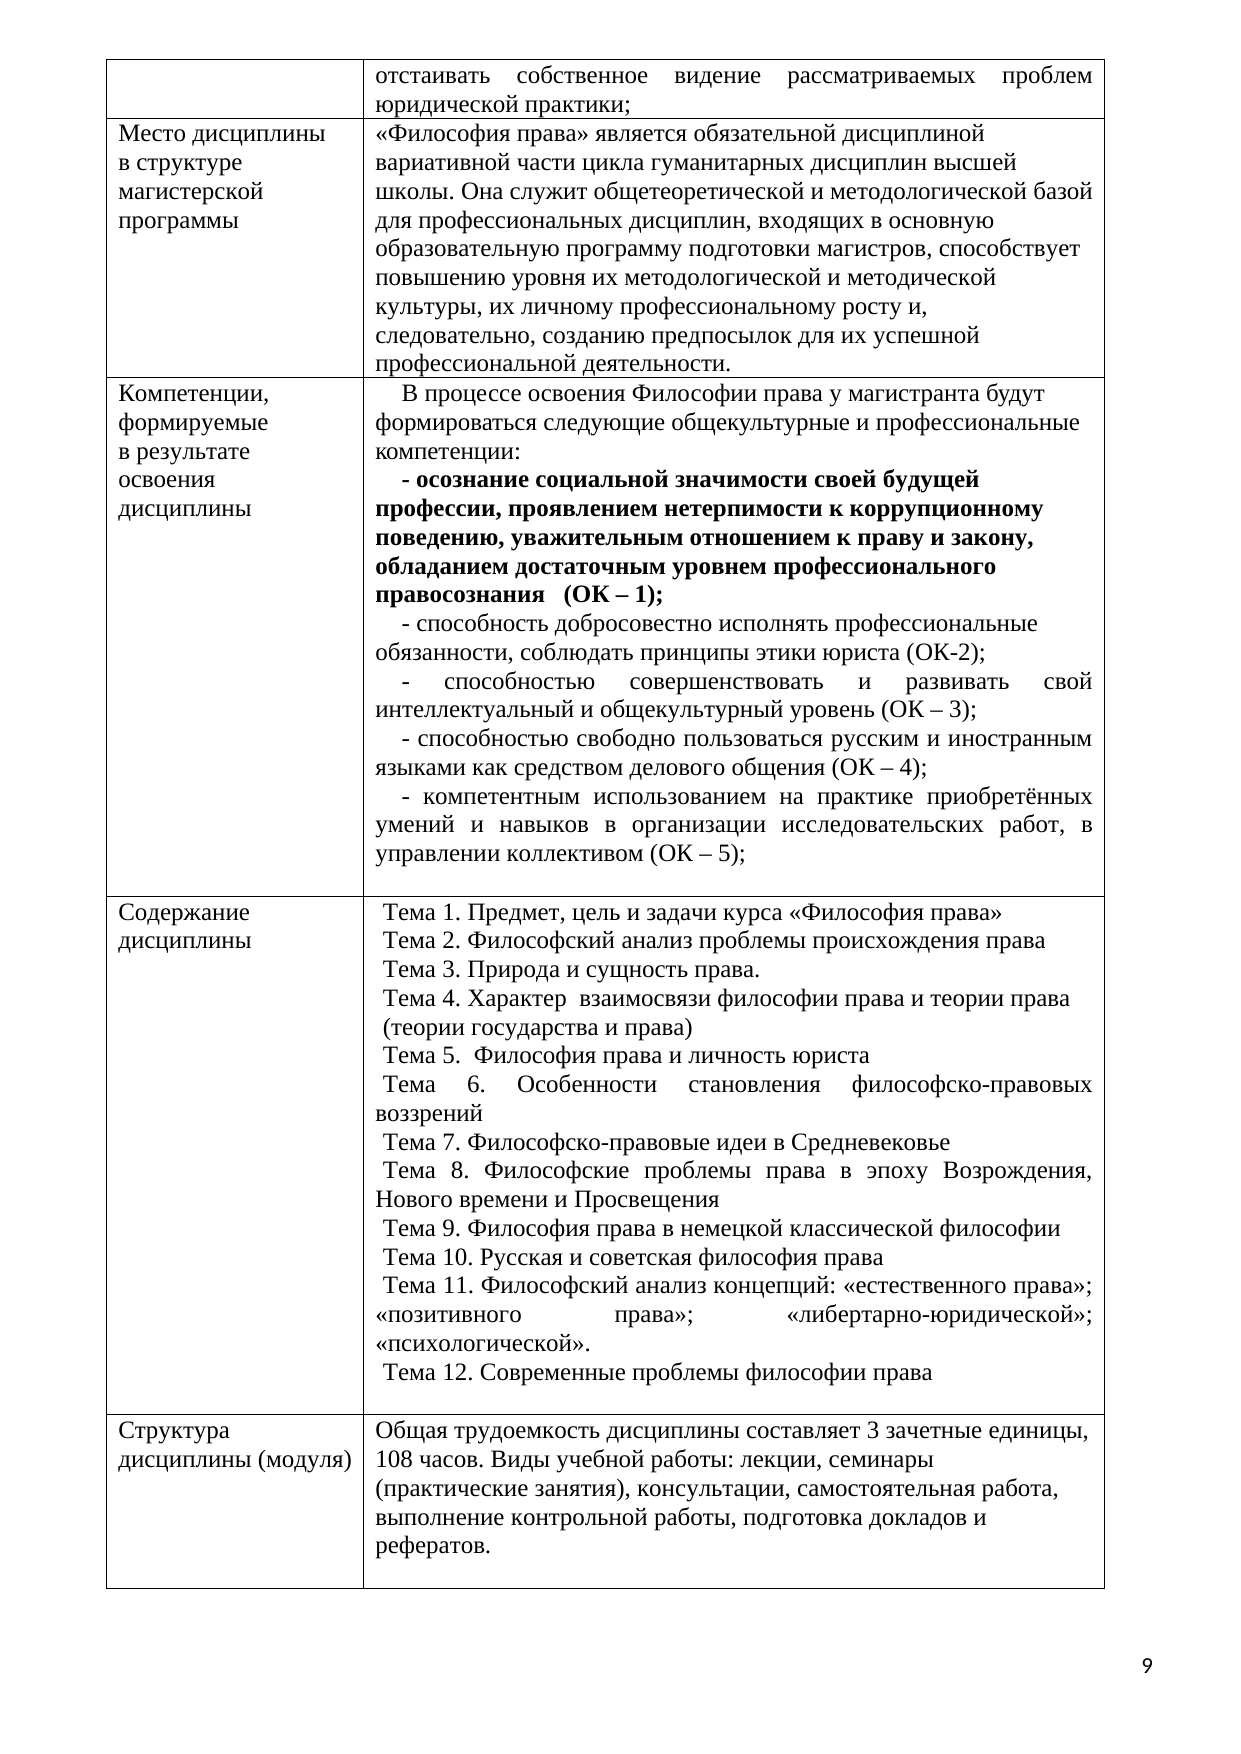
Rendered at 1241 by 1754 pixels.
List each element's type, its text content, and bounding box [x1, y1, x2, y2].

table_cell Компетенции, формируемые в результате освоения дисциплины [107, 378, 363, 896]
table_cell Тема 1. Предмет, цель и задачи курса «Философия права» Тема 2. Философский анализ проблемы происхождения права Тема 3. Природа и сущность права. Тема 4. Характер взаимосвязи философии права и теории права (теории государства и права) Тема 5. Философия права и личность юриста Тема 6. Особенности становления философско-правовых воззрений Тема 7. Философско-правовые идеи в Средневековье Тема 8. Философские проблемы права в эпоху Возрождения, Нового времени и Просвещения Тема 9. Философия права в немецкой классической философии Тема 10. Русская и советская философия права Тема 11. Философский анализ концепций: «естественного права»; «позитивного права»; «либертарно-юридической»; «психологической». Тема 12. Современные проблемы философии права [364, 897, 1104, 1414]
table_cell Место дисциплины в структуре магистерской программы [107, 119, 363, 377]
table_cell «Философия права» является обязательной дисциплиной вариативной части цикла гуманитарных дисциплин высшей школы. Она служит общетеоретической и методологической базой для профессиональных дисциплин, входящих в основную образовательную программу подготовки магистров, способствует повышению уровня их методологической и методической культуры, их личному профессиональному росту и, следовательно, созданию предпосылок для их успешной профессиональной деятельности. [364, 119, 1104, 377]
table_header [107, 60, 363, 117]
table_cell Структура дисциплины (модуля) [107, 1415, 363, 1588]
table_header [364, 60, 1104, 117]
table_cell Содержание дисциплины [107, 897, 363, 1414]
table_cell В процессе освоения Философии права у магистранта будут формироваться следующие общекультурные и профессиональные компетенции: - осознание социальной значимости своей будущей профессии, проявлением нетерпимости к коррупционному поведению, уважительным отношением к праву и закону, обладанием достаточным уровнем профессионального правосознания (ОК – 1); - способность добросовестно исполнять профессиональные обязанности, соблюдать принципы этики юриста (ОК-2); - способностью совершенствовать и развивать свой интеллектуальный и общекультурный уровень (ОК – 3); - способностью свободно пользоваться русским и иностранным языками как средством делового общения (ОК – 4); - компетентным использованием на практике приобретённых умений и навыков в организации исследовательских работ, в управлении коллективом (ОК – 5); [364, 378, 1104, 896]
table_cell Общая трудоемкость дисциплины составляет 3 зачетные единицы, 108 часов. Виды учебной работы: лекции, семинары (практические занятия), консультации, самостоятельная работа, выполнение контрольной работы, подготовка докладов и рефератов. [364, 1415, 1104, 1588]
